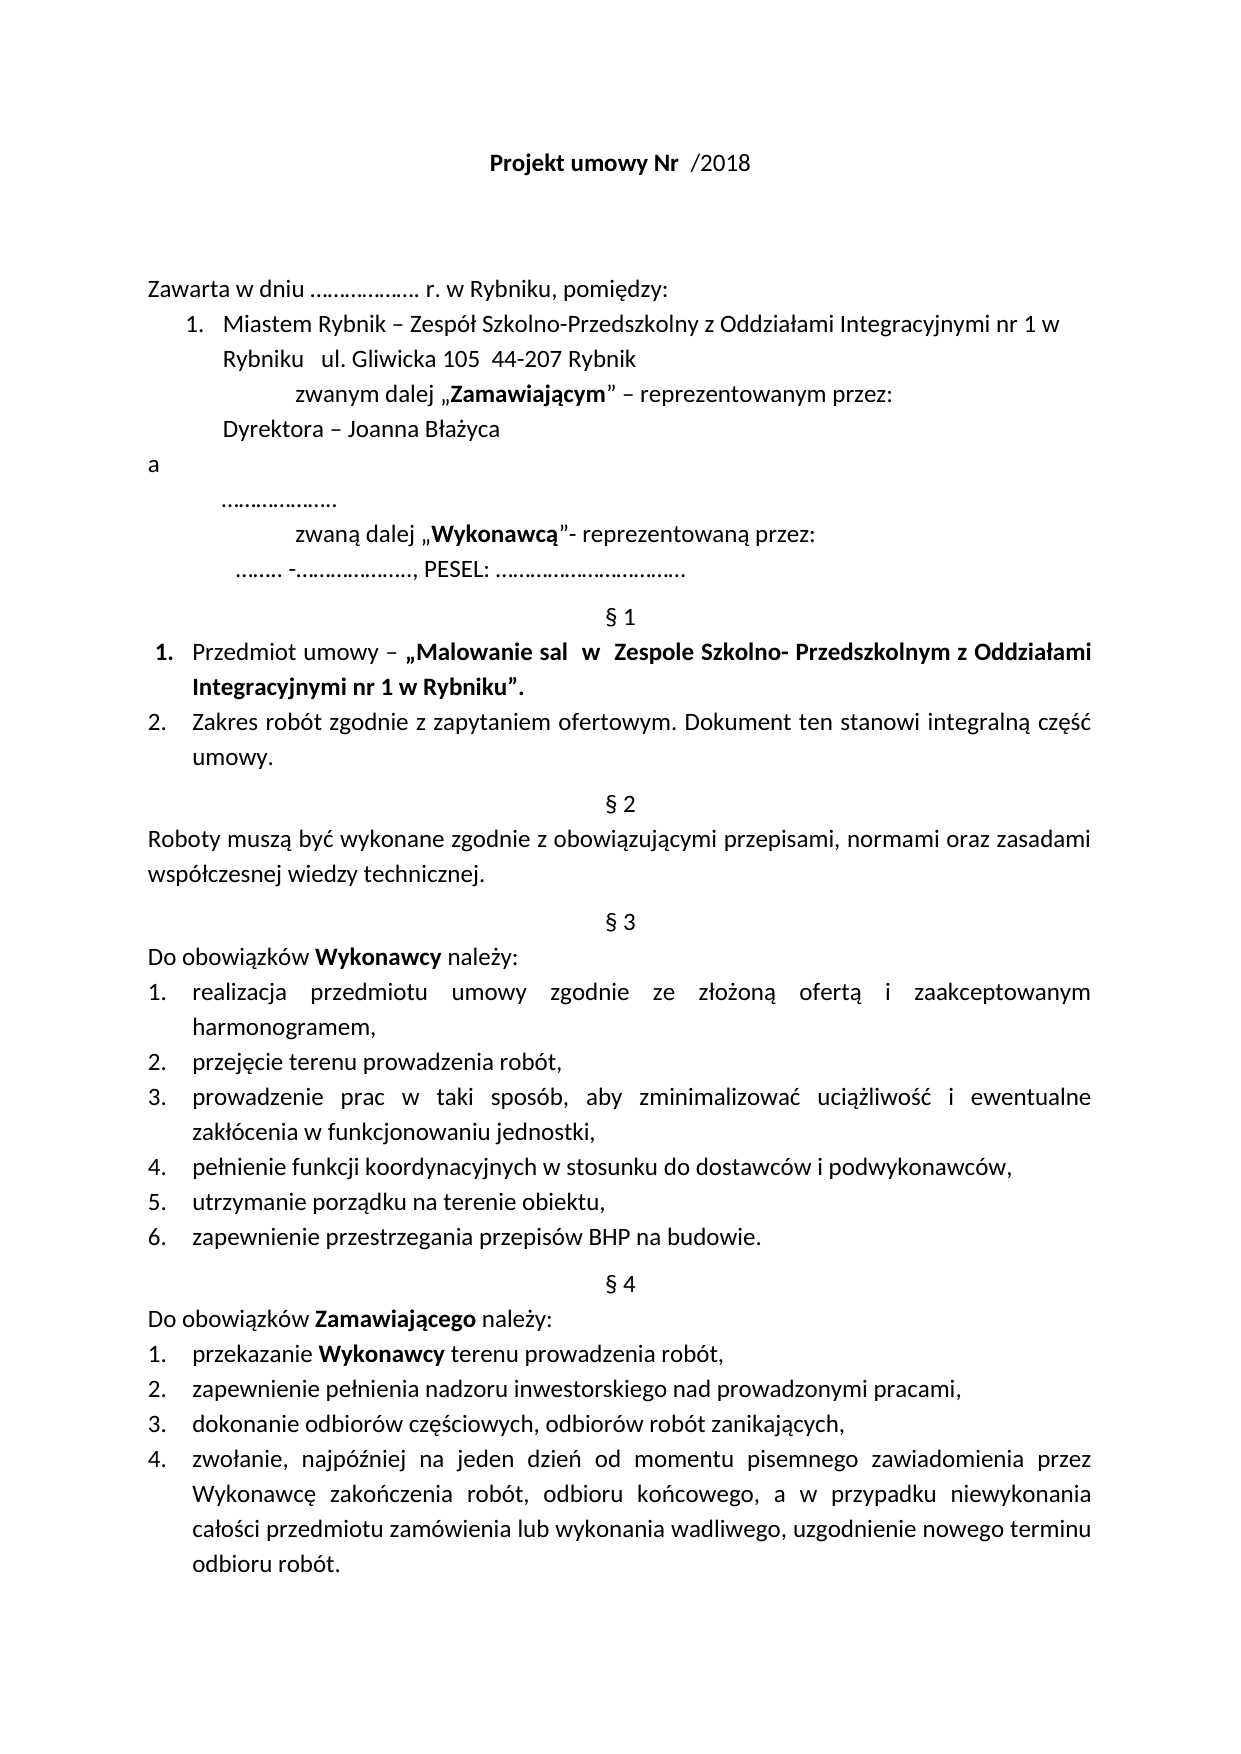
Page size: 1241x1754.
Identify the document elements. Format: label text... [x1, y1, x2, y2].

list zwaną dalej „Wykonawcą”- reprezentowaną przez: [185, 518, 1093, 549]
list przekazanie Wykonawcy terenu prowadzenia robót, [148, 1338, 1093, 1369]
list Przedmiot umowy – „Malowanie sal w Zespole Szkolno- Przedszkolnym z Oddziałami Integracyjnymi nr 1 w Rybniku”. [154, 636, 1093, 701]
text Zawarta w dniu ………………. r. w Rybniku, pomiędzy: [148, 273, 1093, 304]
text § 3 [148, 906, 1093, 936]
list pełnienie funkcji koordynacyjnych w stosunku do dostawców i podwykonawców, [148, 1151, 1093, 1181]
text Do obowiązków Wykonawcy należy: [148, 941, 1093, 971]
list utrzymanie porządku na terenie obiektu, [148, 1186, 1093, 1216]
text § 4 [148, 1268, 1093, 1299]
list dokonanie odbiorów częściowych, odbiorów robót zanikających, [148, 1408, 1093, 1439]
list Miastem Rybnik – Zespół Szkolno-Przedszkolny z Oddziałami Integracyjnymi nr 1 w Rybniku ul. Gliwicka 105 44-207 Rybnik [185, 308, 1093, 374]
text a [148, 448, 1093, 479]
text § 1 [148, 601, 1093, 631]
list zwołanie, najpóźniej na jeden dzień od momentu pisemnego zawiadomienia przez Wykonawcę zakończenia robót, odbioru końcowego, a w przypadku niewykonania całości przedmiotu zamówienia lub wykonania wadliwego, uzgodnienie nowego terminu odbioru robót. [148, 1443, 1093, 1579]
list Zakres robót zgodnie z zapytaniem ofertowym. Dokument ten stanowi integralną część umowy. [148, 706, 1093, 771]
text Do obowiązków Zamawiającego należy: [148, 1303, 1093, 1334]
list zapewnienie przestrzegania przepisów BHP na budowie. [148, 1221, 1093, 1251]
list przejęcie terenu prowadzenia robót, [148, 1046, 1093, 1076]
subtitle Projekt umowy Nr /2018 [148, 148, 1093, 178]
text § 2 [148, 788, 1093, 819]
text Roboty muszą być wykonane zgodnie z obowiązującymi przepisami, normami oraz zasadami współczesnej wiedzy technicznej. [148, 823, 1093, 889]
list ……………….. [221, 483, 1093, 514]
text Dyrektora – Joanna Błażyca [223, 413, 1093, 444]
list zapewnienie pełnienia nadzoru inwestorskiego nad prowadzonymi pracami, [148, 1373, 1093, 1404]
text zwanym dalej „Zamawiającym” – reprezentowanym przez: [223, 378, 1093, 409]
list …….. -……………….., PESEL: …………………………… [185, 553, 1093, 584]
list realizacja przedmiotu umowy zgodnie ze złożoną ofertą i zaakceptowanym harmonogramem, [148, 976, 1093, 1041]
list prowadzenie prac w taki sposób, aby zminimalizować uciążliwość i ewentualne zakłócenia w funkcjonowaniu jednostki, [148, 1081, 1093, 1146]
